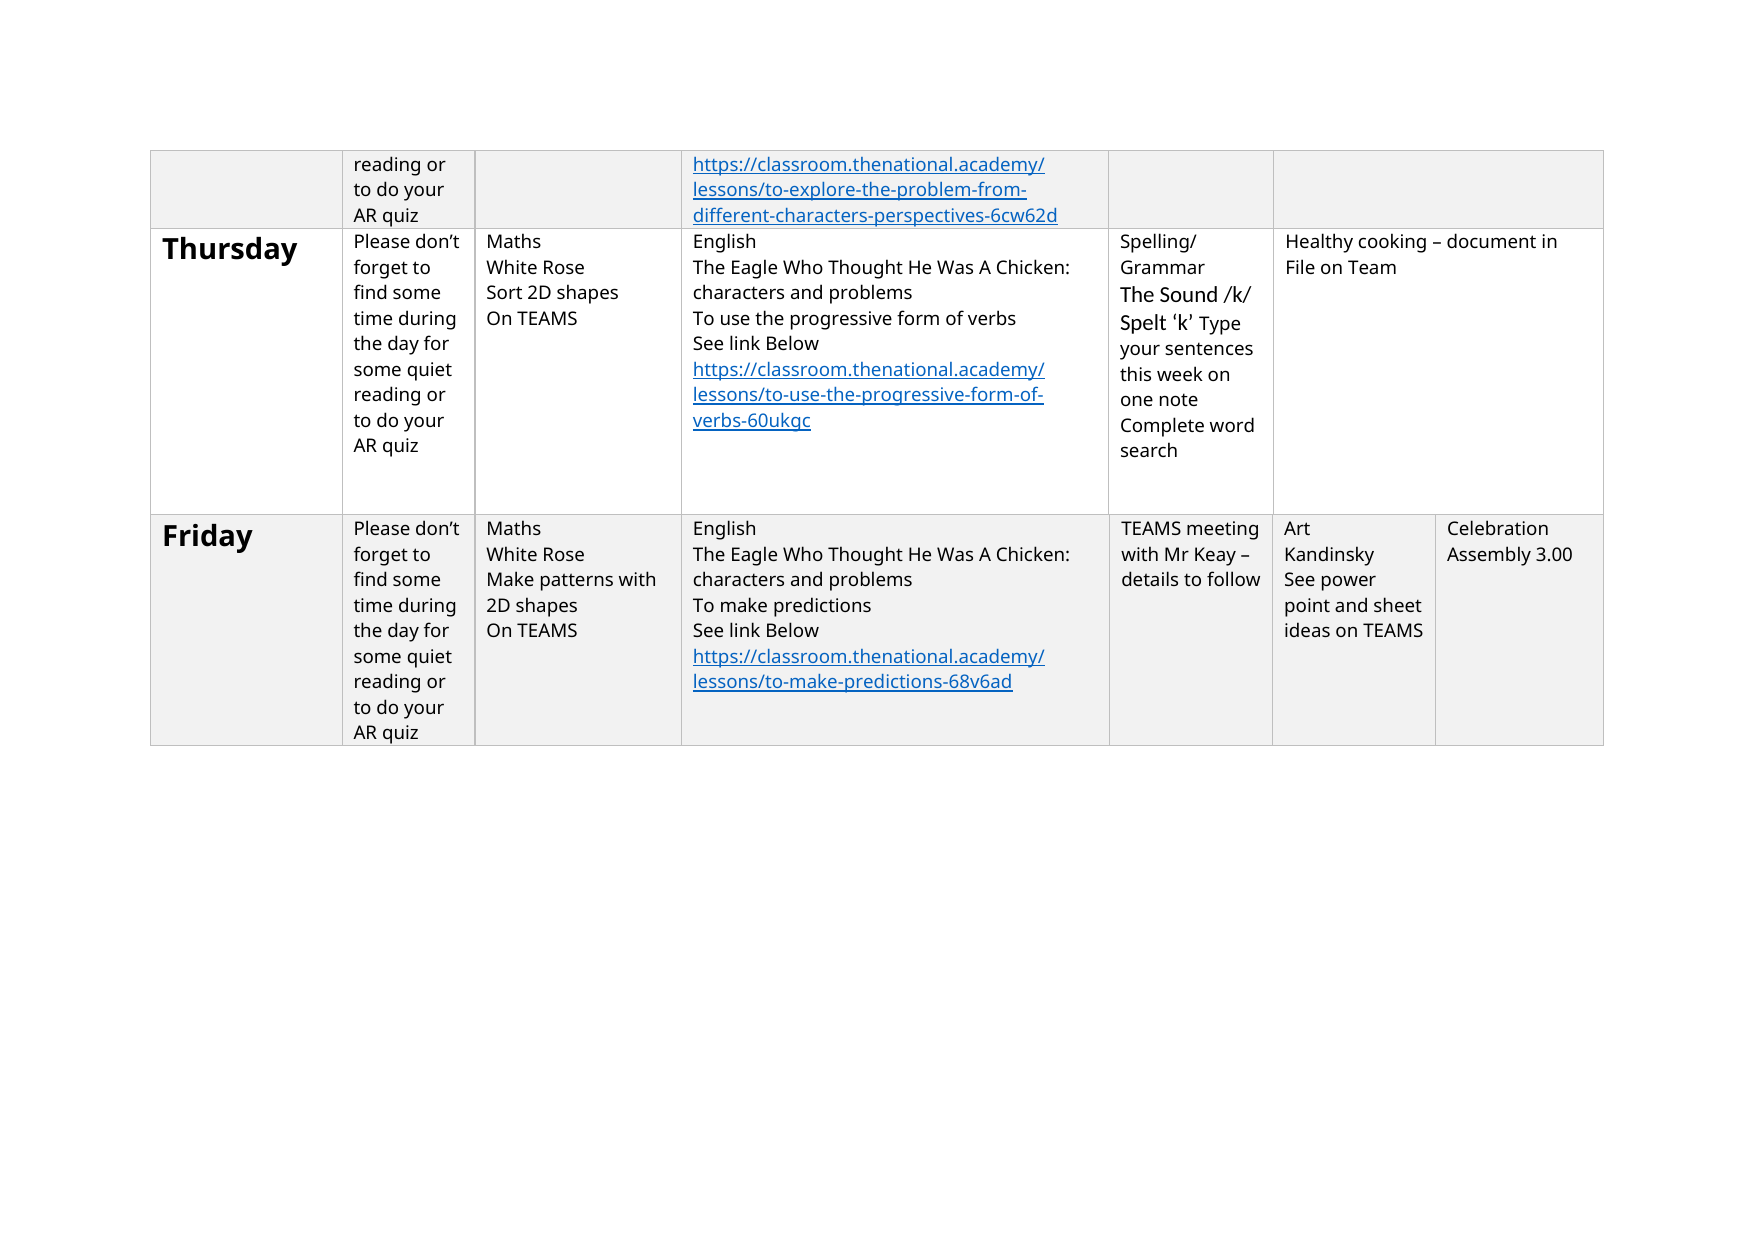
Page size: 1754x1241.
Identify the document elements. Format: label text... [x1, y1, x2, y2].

table_cell Maths White Rose Make patterns with 2D shapes On TEAMS [476, 515, 681, 745]
table_cell Art Kandinsky See power point and sheet ideas on TEAMS [1273, 515, 1435, 745]
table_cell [1274, 151, 1603, 228]
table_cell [682, 151, 1108, 228]
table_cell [343, 151, 474, 228]
table_cell Maths White Rose Sort 2D shapes On TEAMS [476, 229, 681, 514]
table_cell Spelling/ Grammar The Sound /k/ Spelt ‘k’ Type your sentences this week on one note Complete word search [1109, 229, 1273, 514]
table_cell English The Eagle Who Thought He Was A Chicken: characters and problems To make predictions See link Below https://classroom.thenational.academy/lessons/to-make-predictions-68v6ad [682, 515, 1109, 745]
table_cell Friday [151, 515, 342, 745]
table_cell English The Eagle Who Thought He Was A Chicken: characters and problems To use the progressive form of verbs See link Below https://classroom.thenational.academy/lessons/to-use-the-progressive-form-of-verbs-60ukgc [682, 229, 1108, 514]
table_cell Wednesday [151, 151, 342, 228]
table_cell Thursday [151, 229, 342, 514]
table_cell TEAMS meeting with Mr Keay – details to follow [1110, 515, 1272, 745]
table_cell Please don’t forget to find some time during the day for some quiet reading or to do your AR quiz [343, 229, 474, 514]
table_cell Healthy cooking – document in File on Team [1274, 229, 1603, 514]
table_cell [476, 151, 681, 228]
table_cell Celebration Assembly 3.00 [1436, 515, 1603, 745]
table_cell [1109, 151, 1273, 228]
table_cell Please don’t forget to find some time during the day for some quiet reading or to do your AR quiz [343, 515, 474, 745]
